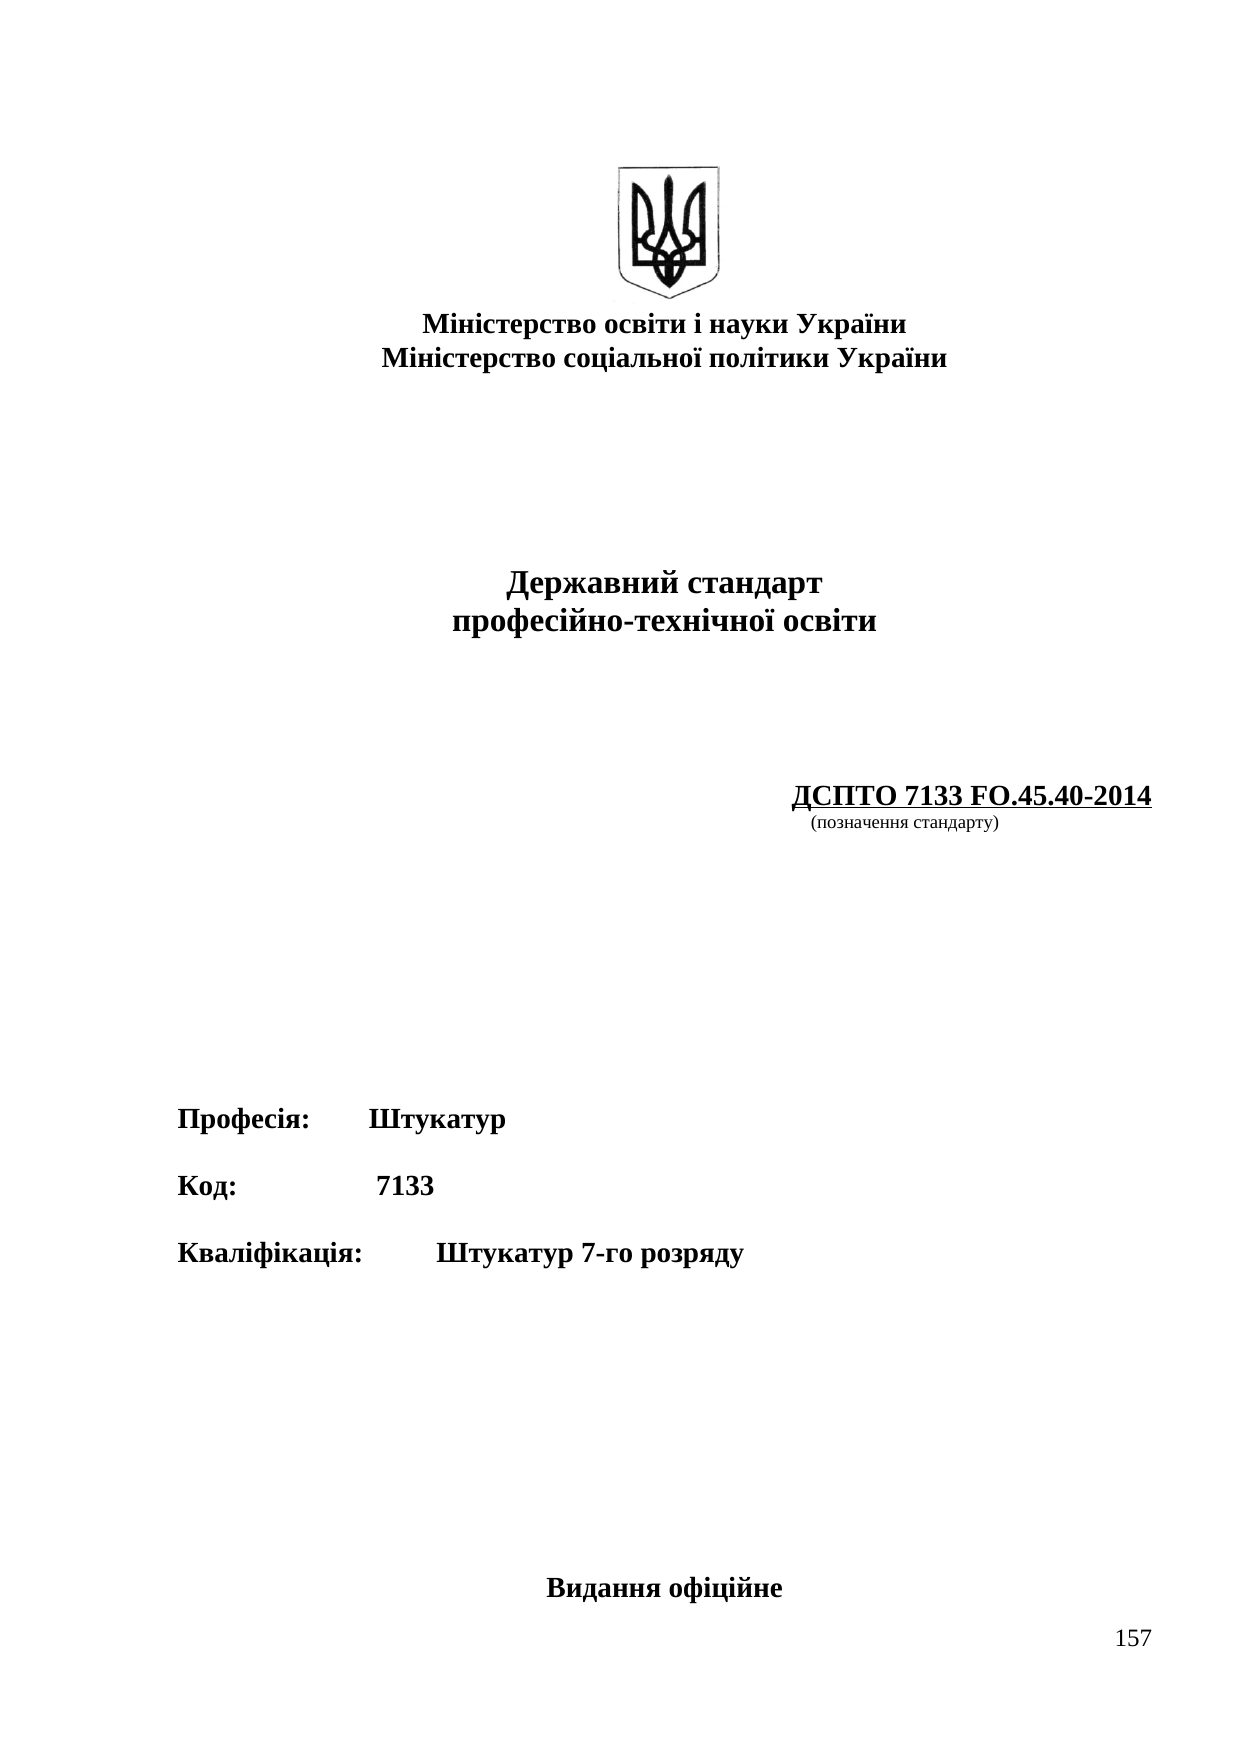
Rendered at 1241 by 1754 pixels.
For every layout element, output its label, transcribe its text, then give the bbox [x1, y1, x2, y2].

text Кваліфікація: Штукатур 7-го розряду [177, 1235, 1152, 1269]
text Код: 7133 [177, 1168, 1152, 1202]
text Міністерство освіти і науки України [177, 306, 1152, 340]
text ДСПТО 7133 FO.45.40-2014 [177, 778, 1152, 811]
text Міністерство соціальної політики України [177, 340, 1152, 373]
picture [602, 153, 727, 307]
text Видання офіційне [177, 1571, 1152, 1604]
text Професія: Штукатур [177, 1101, 1152, 1134]
text (позначення стандарту) [177, 811, 1152, 833]
subtitle Державний стандарт [177, 562, 1152, 600]
text професійно-технічної освіти [177, 600, 1152, 639]
